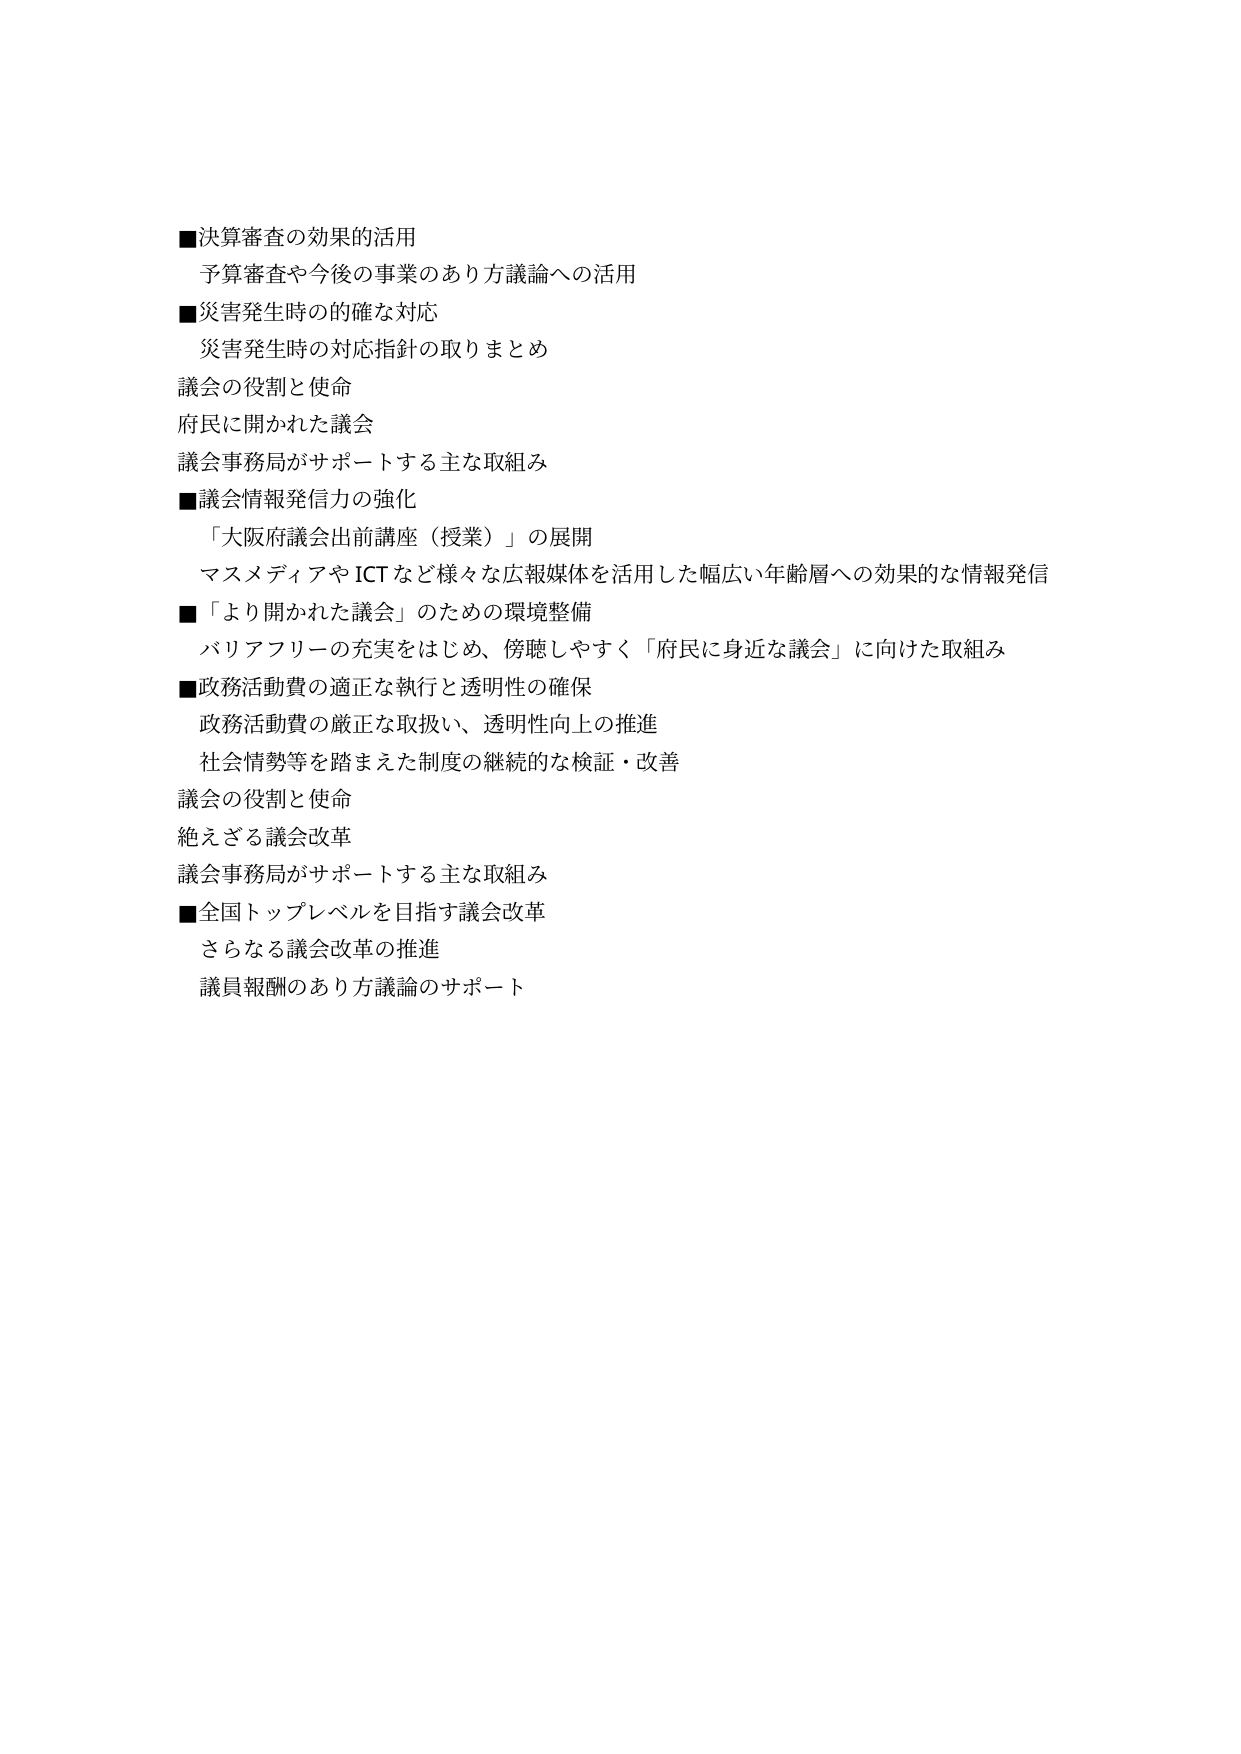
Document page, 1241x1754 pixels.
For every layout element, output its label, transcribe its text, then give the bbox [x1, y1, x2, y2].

text 議会事務局がサポートする主な取組み [177, 442, 1063, 479]
text 予算審査や今後の事業のあり方議論への活用 [177, 254, 1063, 292]
text 絶えざる議会改革 [177, 817, 1063, 854]
text さらなる議会改革の推進 [177, 929, 1063, 967]
text 議会の役割と使命 [177, 779, 1063, 817]
text 議会の役割と使命 [177, 367, 1063, 404]
text ■災害発生時の的確な対応 [177, 292, 1063, 329]
text 「大阪府議会出前講座（授業）」の展開 [177, 517, 1063, 554]
text ■「より開かれた議会」のための環境整備 [177, 592, 1063, 629]
text 社会情勢等を踏まえた制度の継続的な検証・改善 [177, 742, 1063, 779]
text 政務活動費の厳正な取扱い、透明性向上の推進 [177, 704, 1063, 742]
text ■議会情報発信力の強化 [177, 479, 1063, 517]
text 議員報酬のあり方議論のサポート [177, 967, 1063, 1004]
text 議会事務局がサポートする主な取組み [177, 854, 1063, 892]
text ■決算審査の効果的活用 [177, 217, 1063, 254]
text ■政務活動費の適正な執行と透明性の確保 [177, 667, 1063, 704]
text 府民に開かれた議会 [177, 404, 1063, 442]
text ■全国トップレベルを目指す議会改革 [177, 892, 1063, 929]
text マスメディアやICTなど様々な広報媒体を活用した幅広い年齢層への効果的な情報発信 [177, 554, 1063, 592]
text バリアフリーの充実をはじめ、傍聴しやすく「府民に身近な議会」に向けた取組み [177, 629, 1063, 667]
text 災害発生時の対応指針の取りまとめ [177, 329, 1063, 367]
